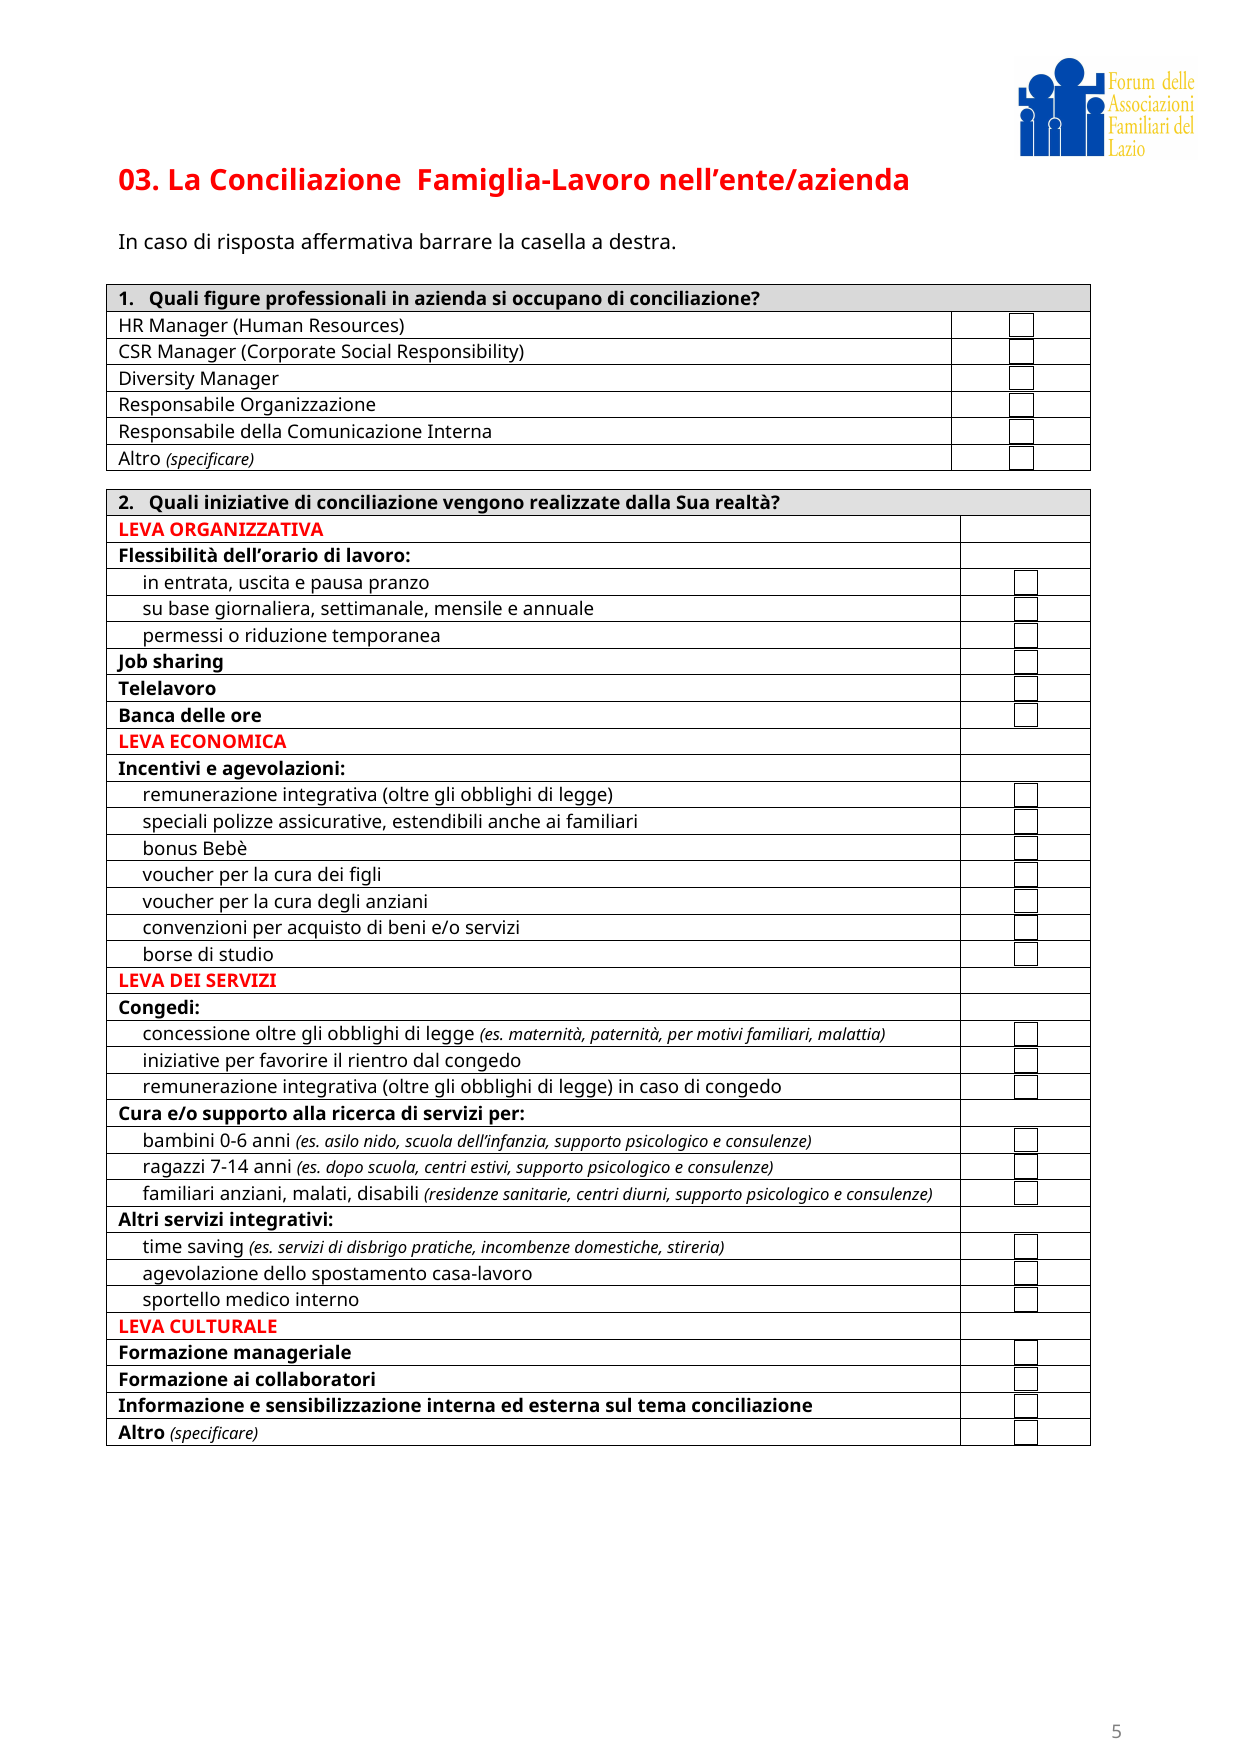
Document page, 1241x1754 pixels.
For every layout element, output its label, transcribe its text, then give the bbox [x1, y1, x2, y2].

table_cell [961, 994, 1090, 1020]
table_cell [961, 1207, 1090, 1232]
table_cell LEVA ORGANIZZATIVA [107, 516, 960, 542]
table_cell [961, 968, 1090, 993]
table_cell convenzioni per acquisto di beni e/o servizi [107, 915, 960, 940]
table_cell HR Manager (Human Resources) [107, 312, 951, 337]
table_cell Altro (specificare) [107, 445, 951, 470]
table_cell [961, 755, 1090, 781]
table_cell [961, 808, 1090, 834]
table_cell time saving (es. servizi di disbrigo pratiche, incombenze domestiche, stireria) [107, 1233, 960, 1259]
table_cell Altro (specificare) [107, 1419, 960, 1445]
table_cell [1015, 916, 1037, 939]
table_cell [961, 596, 1090, 621]
text In caso di risposta affermativa barrare la casella a destra. [118, 227, 1122, 256]
table_cell [961, 1419, 1090, 1445]
table_cell [952, 312, 1090, 337]
table_cell remunerazione integrativa (oltre gli obblighi di legge) [107, 782, 960, 807]
table_cell LEVA ECONOMICA [107, 729, 960, 754]
table_cell ragazzi 7-14 anni (es. dopo scuola, centri estivi, supporto psicologico e consulenze) [107, 1154, 960, 1179]
table_cell [1010, 340, 1033, 363]
table_cell remunerazione integrativa (oltre gli obblighi di legge) in caso di congedo [107, 1074, 960, 1099]
table_cell [952, 339, 1009, 364]
table_cell [1038, 1154, 1090, 1179]
table_cell [961, 729, 1090, 754]
table_cell [961, 861, 1090, 887]
table_cell [961, 888, 1090, 913]
table_cell borse di studio [107, 941, 960, 967]
table_cell Diversity Manager [107, 365, 951, 391]
table_cell [961, 1393, 1090, 1418]
table_cell [961, 1127, 1090, 1152]
table_cell [961, 1074, 1090, 1099]
table_cell [961, 702, 1090, 727]
table_cell su base giornaliera, settimanale, mensile e annuale [107, 596, 960, 621]
table_cell [961, 1233, 1090, 1259]
table_cell [961, 1340, 1014, 1365]
table_cell [961, 1047, 1090, 1073]
table_cell in entrata, uscita e pausa pranzo [107, 569, 960, 595]
table_cell [961, 1313, 1090, 1338]
table_cell [961, 1286, 1090, 1312]
table_cell [961, 1154, 1014, 1179]
table_cell [961, 782, 1090, 807]
table_cell bonus Bebè [107, 835, 960, 860]
table_cell Job sharing [107, 649, 960, 674]
table_cell [1038, 915, 1090, 940]
table_cell agevolazione dello spostamento casa-lavoro [107, 1260, 960, 1285]
table_cell Altri servizi integrativi: [107, 1207, 960, 1232]
table_cell Incentivi e agevolazioni: [107, 755, 960, 781]
table_cell Formazione manageriale [107, 1340, 960, 1365]
table_cell concessione oltre gli obblighi di legge (es. maternità, paternità, per motivi familiari, malattia) [107, 1021, 960, 1046]
table_cell [961, 915, 1014, 940]
table_header 2. Quali iniziative di conciliazione vengono realizzate dalla Sua realtà? [107, 490, 1090, 515]
table_cell [952, 365, 1090, 391]
table_cell [952, 392, 1090, 417]
table_cell [1038, 1340, 1090, 1365]
table_cell Banca delle ore [107, 702, 960, 727]
table_cell [961, 1260, 1090, 1285]
table_cell Congedi: [107, 994, 960, 1020]
table_cell speciali polizze assicurative, estendibili anche ai familiari [107, 808, 960, 834]
table_cell CSR Manager (Corporate Social Responsibility) [107, 339, 951, 364]
table_cell [961, 675, 1090, 701]
picture [1014, 56, 1199, 160]
table_cell [1015, 1341, 1037, 1364]
table_cell [1034, 339, 1090, 364]
table_cell iniziative per favorire il rientro dal congedo [107, 1047, 960, 1073]
table_cell sportello medico interno [107, 1286, 960, 1312]
table_cell Formazione ai collaboratori [107, 1366, 960, 1392]
table_cell Responsabile Organizzazione [107, 392, 951, 417]
table_cell Cura e/o supporto alla ricerca di servizi per: [107, 1100, 960, 1126]
table_cell permessi o riduzione temporanea [107, 622, 960, 648]
table_cell [961, 941, 1090, 967]
table_header 1. Quali figure professionali in azienda si occupano di conciliazione? [107, 285, 1090, 311]
table_cell [961, 1366, 1090, 1392]
table_cell [952, 445, 1090, 470]
table_cell Telelavoro [107, 675, 960, 701]
table_cell LEVA CULTURALE [107, 1313, 960, 1338]
table_cell Informazione e sensibilizzazione interna ed esterna sul tema conciliazione [107, 1393, 960, 1418]
table_cell [952, 418, 1090, 444]
table_cell Flessibilità dell’orario di lavoro: [107, 543, 960, 568]
table_cell LEVA DEI SERVIZI [107, 968, 960, 993]
table_cell [961, 649, 1090, 674]
table_cell [961, 835, 1090, 860]
table_cell [961, 1100, 1090, 1126]
table_cell [961, 543, 1090, 568]
table_cell [961, 1180, 1090, 1206]
table_cell voucher per la cura dei figli [107, 861, 960, 887]
table_cell [961, 569, 1090, 595]
table_cell Responsabile della Comunicazione Interna [107, 418, 951, 444]
table_cell bambini 0-6 anni (es. asilo nido, scuola dell’infanzia, supporto psicologico e consulenze) [107, 1127, 960, 1152]
table_cell [961, 1021, 1090, 1046]
table_cell [961, 622, 1090, 648]
table_cell voucher per la cura degli anziani [107, 888, 960, 913]
table_cell [1015, 1155, 1037, 1178]
text 03. La Conciliazione Famiglia-Lavoro nell’ente/azienda [118, 66, 1122, 199]
table_cell [961, 516, 1090, 542]
table_cell familiari anziani, malati, disabili (residenze sanitarie, centri diurni, supporto psicologico e consulenze) [107, 1180, 960, 1206]
